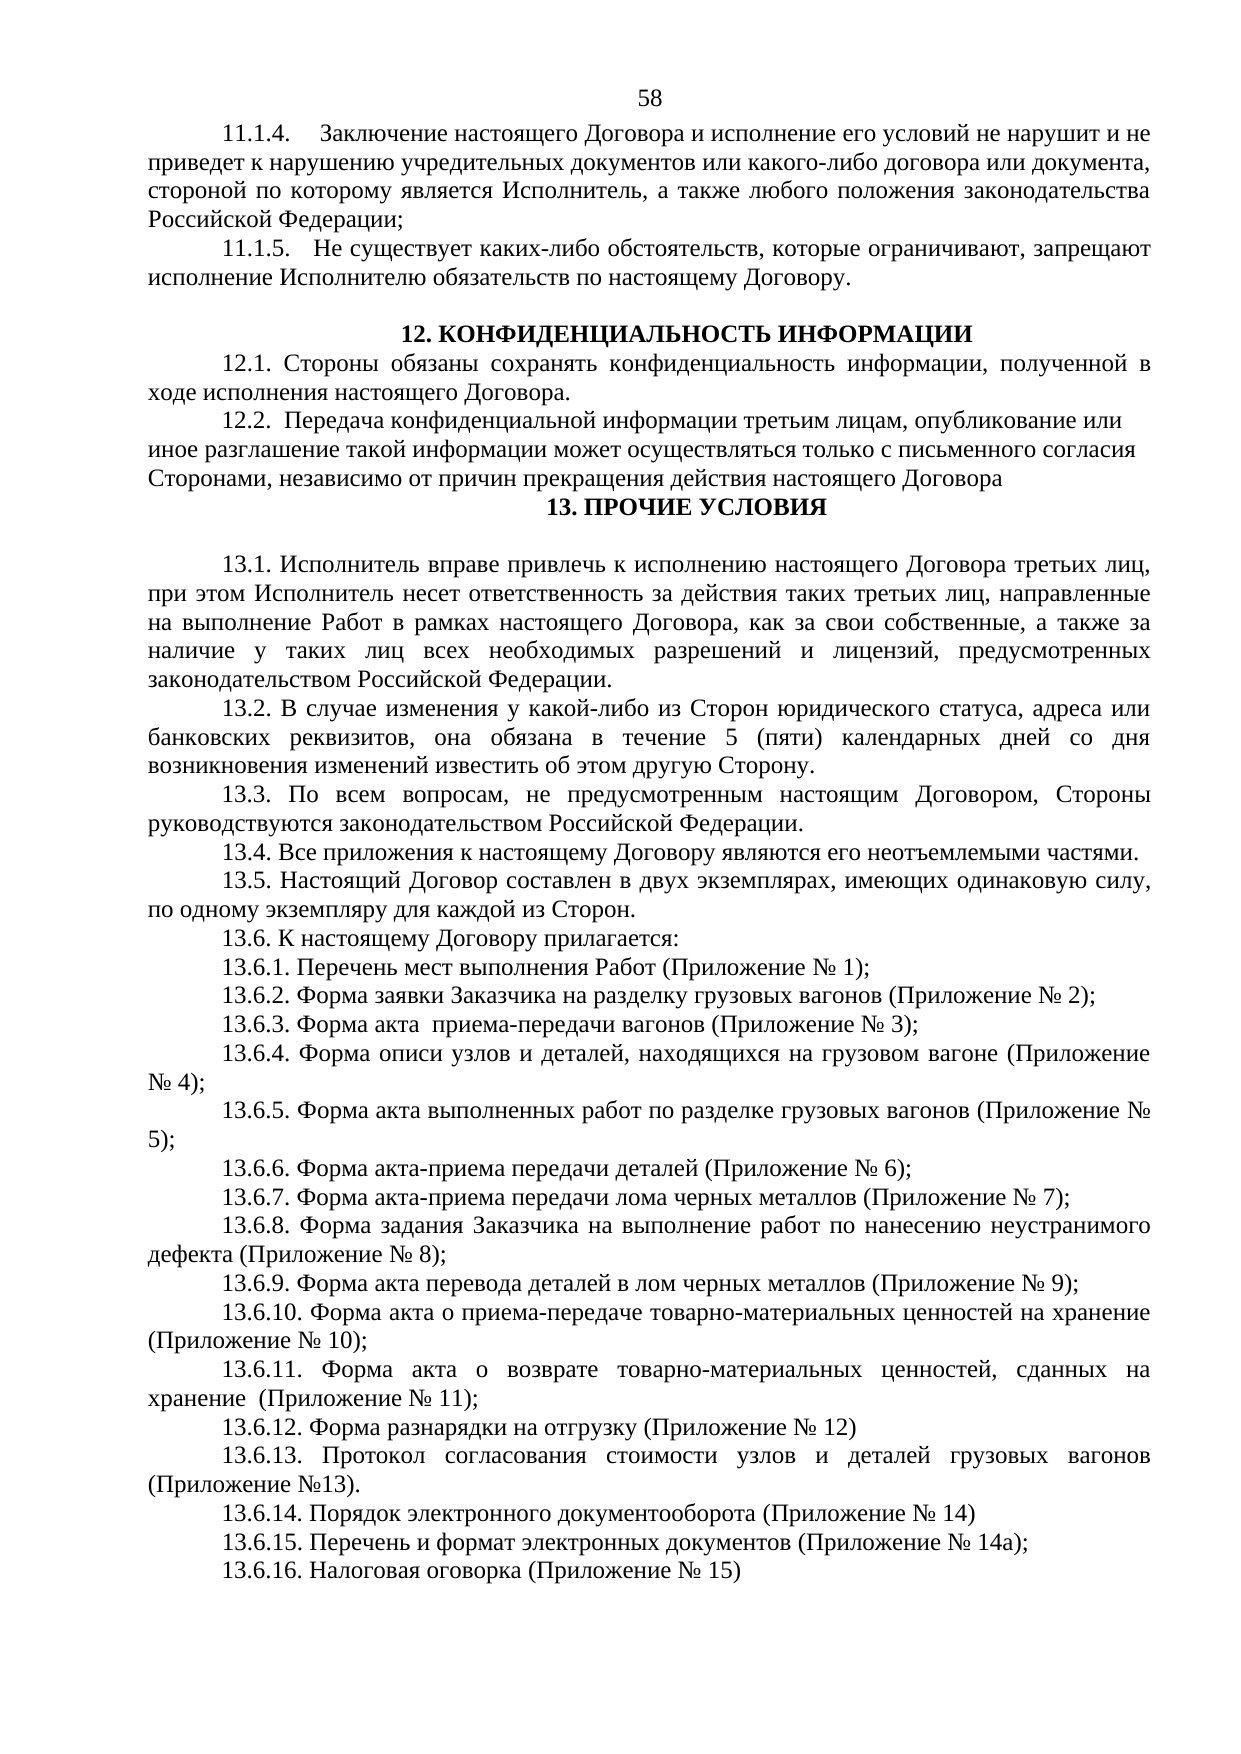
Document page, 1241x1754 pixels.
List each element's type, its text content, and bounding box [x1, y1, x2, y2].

text 11.1.5. Не существует каких-либо обстоятельств, которые ограничивают, запрещают исполнение Исполнителю обязательств по настоящему Договору. [148, 233, 1152, 291]
text 13.5. Настоящий Договор составлен в двух экземплярах, имеющих одинаковую силу, по одному экземпляру для каждой из Сторон. [148, 866, 1152, 923]
text 13.6.16. Налоговая оговорка (Приложение № 15) [148, 1556, 1152, 1584]
text 13.6.11. Форма акта о возврате товарно-материальных ценностей, сданных на хранение (Приложение № 11); [148, 1354, 1152, 1412]
text 13.6.1. Перечень мест выполнения Работ (Приложение № 1); [148, 952, 1152, 981]
text 13.6.14. Порядок электронного документооборота (Приложение № 14) [148, 1498, 1152, 1527]
text 13.3. По всем вопросам, не предусмотренным настоящим Договором, Стороны руководствуются законодательством Российской Федерации. [148, 779, 1152, 837]
text 13.6.4. Форма описи узлов и деталей, находящихся на грузовом вагоне (Приложение № 4); [148, 1038, 1152, 1096]
text 12.1. Стороны обязаны сохранять конфиденциальность информации, полученной в ходе исполнения настоящего Договора. [148, 348, 1152, 406]
text 13.6.10. Форма акта о приема-передаче товарно-материальных ценностей на хранение (Приложение № 10); [148, 1297, 1152, 1354]
text 13.6. К настоящему Договору прилагается: [148, 923, 1152, 952]
text 13.6.3. Форма акта приема-передачи вагонов (Приложение № 3); [148, 1009, 1152, 1038]
text 13.6.5. Форма акта выполненных работ по разделке грузовых вагонов (Приложение № 5); [148, 1096, 1152, 1153]
text 12.2. Передача конфиденциальной информации третьим лицам, опубликование или иное разглашение такой информации может осуществляться только с письменного согласия Сторонами, независимо от причин прекращения действия настоящего Договора [148, 406, 1152, 492]
text 13.1. Исполнитель вправе привлечь к исполнению настоящего Договора третьих лиц, при этом Исполнитель несет ответственность за действия таких третьих лиц, направленные на выполнение Работ в рамках настоящего Договора, как за свои собственные, а также за наличие у таких лиц всех необходимых разрешений и лицензий, предусмотренных законодательством Российской Федерации. [148, 549, 1152, 693]
text 13.6.15. Перечень и формат электронных документов (Приложение № 14а); [148, 1527, 1152, 1556]
text 13.6.12. Форма разнарядки на отгрузку (Приложение № 12) [148, 1412, 1152, 1441]
text 13.2. В случае изменения у какой-либо из Сторон юридического статуса, адреса или банковских реквизитов, она обязана в течение 5 (пяти) календарных дней со дня возникновения изменений известить об этом другую Сторону. [148, 693, 1152, 779]
text 13. ПРОЧИЕ УСЛОВИЯ [148, 492, 1152, 521]
text 13.6.6. Форма акта-приема передачи деталей (Приложение № 6); [148, 1153, 1152, 1182]
text 13.6.9. Форма акта перевода деталей в лом черных металлов (Приложение № 9); [148, 1268, 1152, 1297]
text 13.6.7. Форма акта-приема передачи лома черных металлов (Приложение № 7); [148, 1182, 1152, 1211]
text 13.6.13. Протокол согласования стоимости узлов и деталей грузовых вагонов (Приложение №13). [148, 1441, 1152, 1498]
text 13.6.8. Форма задания Заказчика на выполнение работ по нанесению неустранимого дефекта (Приложение № 8); [148, 1211, 1152, 1268]
text 13.6.2. Форма заявки Заказчика на разделку грузовых вагонов (Приложение № 2); [148, 981, 1152, 1009]
text 13.4. Все приложения к настоящему Договору являются его неотъемлемыми частями. [148, 837, 1152, 866]
text 12. КОНФИДЕНЦИАЛЬНОСТЬ ИНФОРМАЦИИ [148, 319, 1152, 348]
text 11.1.4. Заключение настоящего Договора и исполнение его условий не нарушит и не приведет к нарушению учредительных документов или какого-либо договора или документа, стороной по которому является Исполнитель, а также любого положения законодательства Российской Федерации; [148, 118, 1152, 233]
